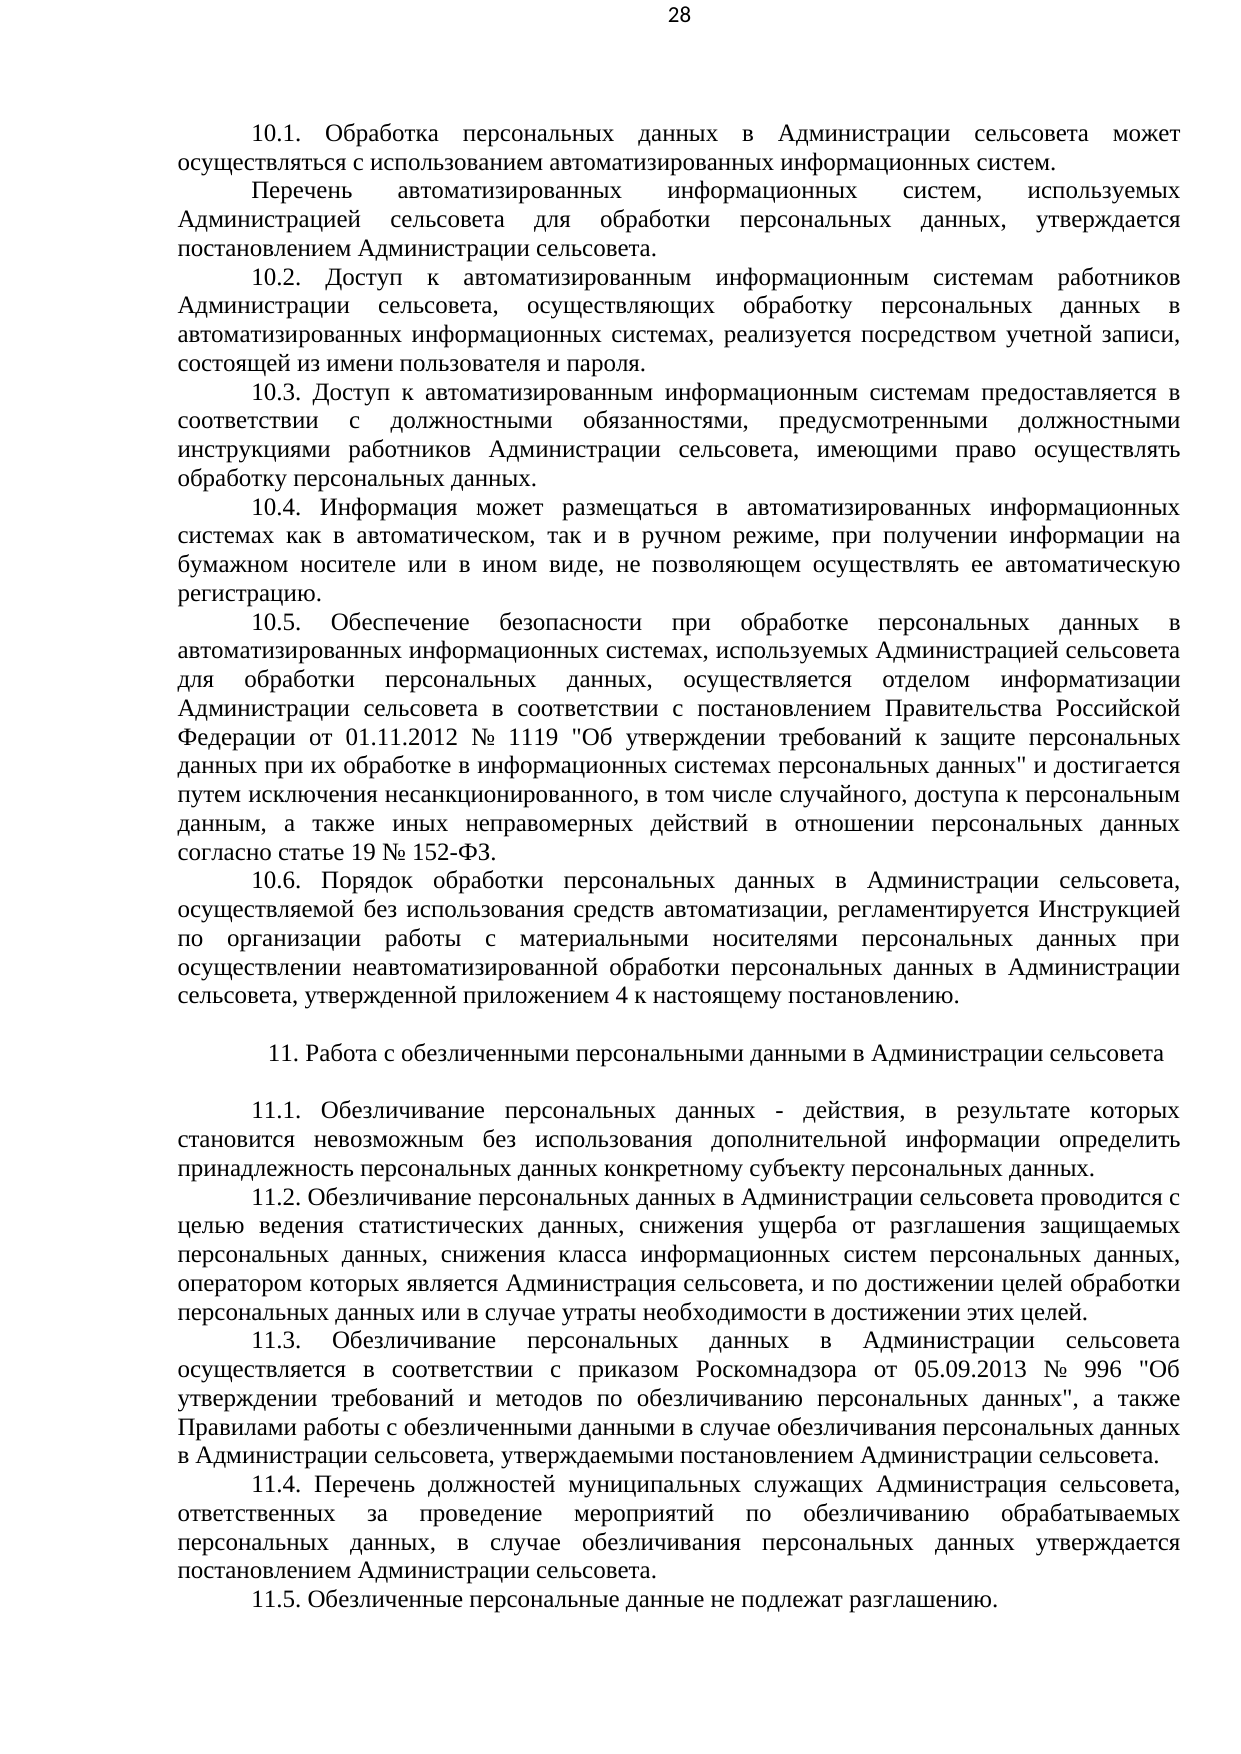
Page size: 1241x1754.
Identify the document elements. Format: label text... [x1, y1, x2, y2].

text Перечень автоматизированных информационных систем, используемых Администрацией сельсовета для обработки персональных данных, утверждается постановлением Администрации сельсовета. [177, 176, 1181, 262]
text 11.1. Обезличивание персональных данных - действия, в результате которых становится невозможным без использования дополнительной информации определить принадлежность персональных данных конкретному субъекту персональных данных. [177, 1096, 1181, 1182]
text 10.3. Доступ к автоматизированным информационным системам предоставляется в соответствии с должностными обязанностями, предусмотренными должностными инструкциями работников Администрации сельсовета, имеющими право осуществлять обработку персональных данных. [177, 377, 1181, 492]
text 10.6. Порядок обработки персональных данных в Администрации сельсовета, осуществляемой без использования средств автоматизации, регламентируется Инструкцией по организации работы с материальными носителями персональных данных при осуществлении неавтоматизированной обработки персональных данных в Администрации сельсовета, утвержденной приложением 4 к настоящему постановлению. [177, 866, 1181, 1009]
text 10.4. Информация может размещаться в автоматизированных информационных системах как в автоматическом, так и в ручном режиме, при получении информации на бумажном носителе или в ином виде, не позволяющем осуществлять ее автоматическую регистрацию. [177, 492, 1181, 607]
text 10.2. Доступ к автоматизированным информационным системам работников Администрации сельсовета, осуществляющих обработку персональных данных в автоматизированных информационных системах, реализуется посредством учетной записи, состоящей из имени пользователя и пароля. [177, 262, 1181, 377]
text 11.3. Обезличивание персональных данных в Администрации сельсовета осуществляется в соответствии с приказом Роскомнадзора от 05.09.2013 № 996 "Об утверждении требований и методов по обезличиванию персональных данных", а также Правилами работы с обезличенными данными в случае обезличивания персональных данных в Администрации сельсовета, утверждаемыми постановлением Администрации сельсовета. [177, 1326, 1181, 1469]
text 11.2. Обезличивание персональных данных в Администрации сельсовета проводится с целью ведения статистических данных, снижения ущерба от разглашения защищаемых персональных данных, снижения класса информационных систем персональных данных, оператором которых является Администрация сельсовета, и по достижении целей обработки персональных данных или в случае утраты необходимости в достижении этих целей. [177, 1182, 1181, 1326]
text 11. Работа с обезличенными персональными данными в Администрации сельсовета [177, 1038, 1181, 1067]
text 10.5. Обеспечение безопасности при обработке персональных данных в автоматизированных информационных системах, используемых Администрацией сельсовета для обработки персональных данных, осуществляется отделом информатизации Администрации сельсовета в соответствии с постановлением Правительства Российской Федерации от 01.11.2012 № 1119 "Об утверждении требований к защите персональных данных при их обработке в информационных системах персональных данных" и достигается путем исключения несанкционированного, в том числе случайного, доступа к персональным данным, а также иных неправомерных действий в отношении персональных данных согласно статье 19 № 152-ФЗ. [177, 607, 1181, 866]
text 10.1. Обработка персональных данных в Администрации сельсовета может осуществляться с использованием автоматизированных информационных систем. [177, 118, 1181, 176]
text 11.4. Перечень должностей муниципальных служащих Администрация сельсовета, ответственных за проведение мероприятий по обезличиванию обрабатываемых персональных данных, в случае обезличивания персональных данных утверждается постановлением Администрации сельсовета. [177, 1469, 1181, 1584]
text 11.5. Обезличенные персональные данные не подлежат разглашению. [177, 1584, 1181, 1613]
